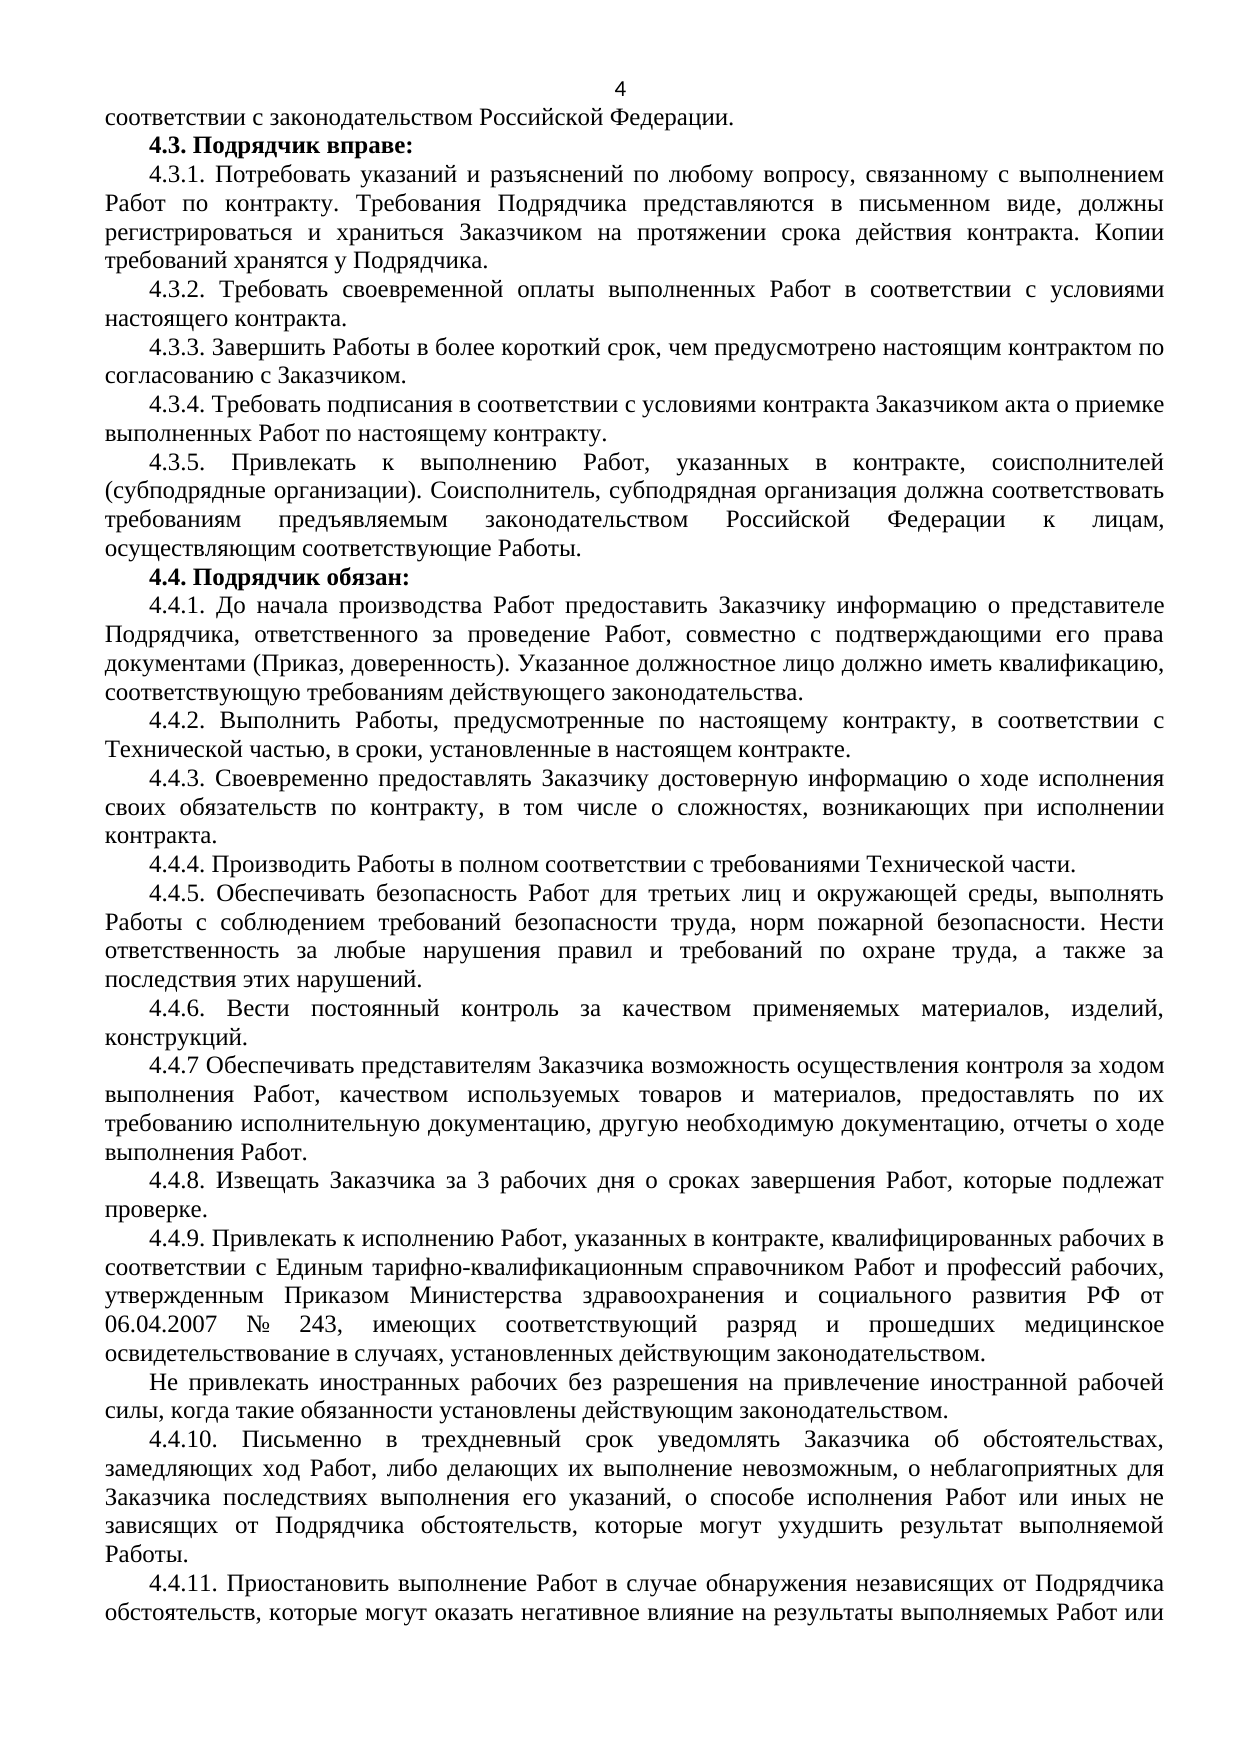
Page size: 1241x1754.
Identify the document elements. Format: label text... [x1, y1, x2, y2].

text 4.4.1. До начала производства Работ предоставить Заказчику информацию о представителе Подрядчика, ответственного за проведение Работ, совместно с подтверждающими его права документами (Приказ, доверенность). Указанное должностное лицо должно иметь квалификацию, соответствующую требованиям действующего законодательства. [104, 591, 1165, 706]
text 4.3.3. Завершить Работы в более короткий срок, чем предусмотрено настоящим контрактом по согласованию с Заказчиком. [104, 332, 1165, 389]
text Не привлекать иностранных рабочих без разрешения на привлечение иностранной рабочей силы, когда такие обязанности установлены действующим законодательством. [104, 1367, 1165, 1424]
text 4.3. Подрядчик вправе: [104, 131, 1165, 159]
text 4.4.8. Извещать Заказчика за 3 рабочих дня о сроках завершения Работ, которые подлежат проверке. [104, 1166, 1165, 1223]
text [104, 1568, 1165, 1626]
text 4.4.7 Обеспечивать представителям Заказчика возможность осуществления контроля за ходом выполнения Работ, качеством используемых товаров и материалов, предоставлять по их требованию исполнительную документацию, другую необходимую документацию, отчеты о ходе выполнения Работ. [104, 1051, 1165, 1166]
text 4.3.4. Требовать подписания в соответствии с условиями контракта Заказчиком акта о приемке выполненных Работ по настоящему контракту. [104, 389, 1165, 447]
text 4.4.6. Вести постоянный контроль за качеством применяемых материалов, изделий, конструкций. [104, 993, 1165, 1051]
text 4.3.2. Требовать своевременной оплаты выполненных Работ в соответствии с условиями настоящего контракта. [104, 274, 1165, 332]
text 4.4. Подрядчик обязан: [104, 562, 1165, 591]
text 4.4.3. Своевременно предоставлять Заказчику достоверную информацию о ходе исполнения своих обязательств по контракту, в том числе о сложностях, возникающих при исполнении контракта. [104, 763, 1165, 849]
text 4.4.9. Привлекать к исполнению Работ, указанных в контракте, квалифицированных рабочих в соответствии с Единым тарифно-квалификационным справочником Работ и профессий рабочих, утвержденным Приказом Министерства здравоохранения и социального развития РФ от 06.04.2007 № 243, имеющих соответствующий разряд и прошедших медицинское освидетельствование в случаях, установленных действующим законодательством. [104, 1223, 1165, 1367]
text 4.4.4. Производить Работы в полном соответствии с требованиями Технической части. [104, 849, 1165, 878]
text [104, 102, 1165, 131]
text 4.4.5. Обеспечивать безопасность Работ для третьих лиц и окружающей среды, выполнять Работы с соблюдением требований безопасности труда, норм пожарной безопасности. Нести ответственность за любые нарушения правил и требований по охране труда, а также за последствия этих нарушений. [104, 878, 1165, 993]
text 4.3.5. Привлекать к выполнению Работ, указанных в контракте, соисполнителей (субподрядные организации). Соисполнитель, субподрядная организация должна соответствовать требованиям предъявляемым законодательством Российской Федерации к лицам, осуществляющим соответствующие Работы. [104, 447, 1165, 562]
text 4.4.2. Выполнить Работы, предусмотренные по настоящему контракту, в соответствии с Технической частью, в сроки, установленные в настоящем контракте. [104, 706, 1165, 763]
text 4.4.10. Письменно в трехдневный срок уведомлять Заказчика об обстоятельствах, замедляющих ход Работ, либо делающих их выполнение невозможным, о неблагоприятных для Заказчика последствиях выполнения его указаний, о способе исполнения Работ или иных не зависящих от Подрядчика обстоятельств, которые могут ухудшить результат выполняемой Работы. [104, 1424, 1165, 1568]
text 4.3.1. Потребовать указаний и разъяснений по любому вопросу, связанному с выполнением Работ по контракту. Требования Подрядчика представляются в письменном виде, должны регистрироваться и храниться Заказчиком на протяжении срока действия контракта. Копии требований хранятся у Подрядчика. [104, 159, 1165, 274]
